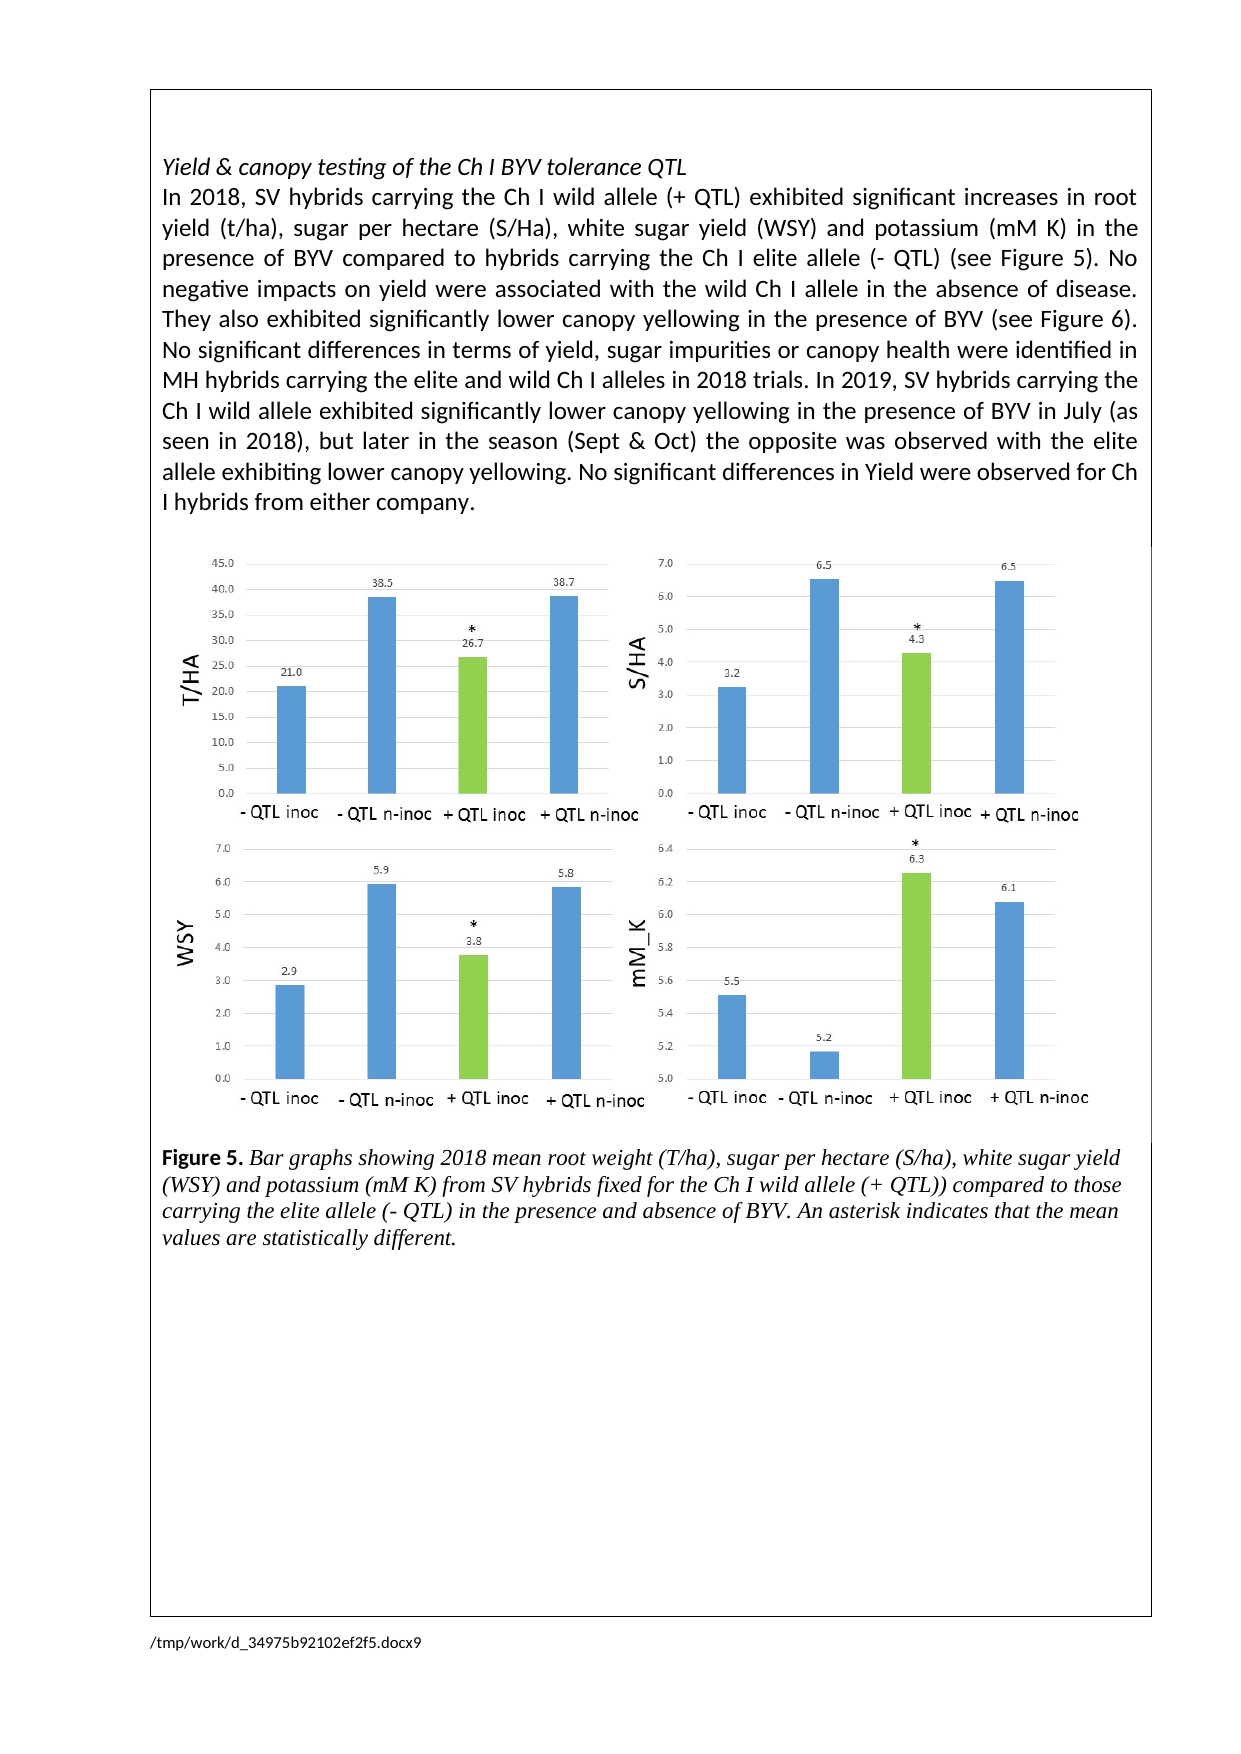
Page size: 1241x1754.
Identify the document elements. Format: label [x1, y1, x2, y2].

table_cell [151, 90, 1151, 1616]
picture [161, 547, 1152, 1143]
